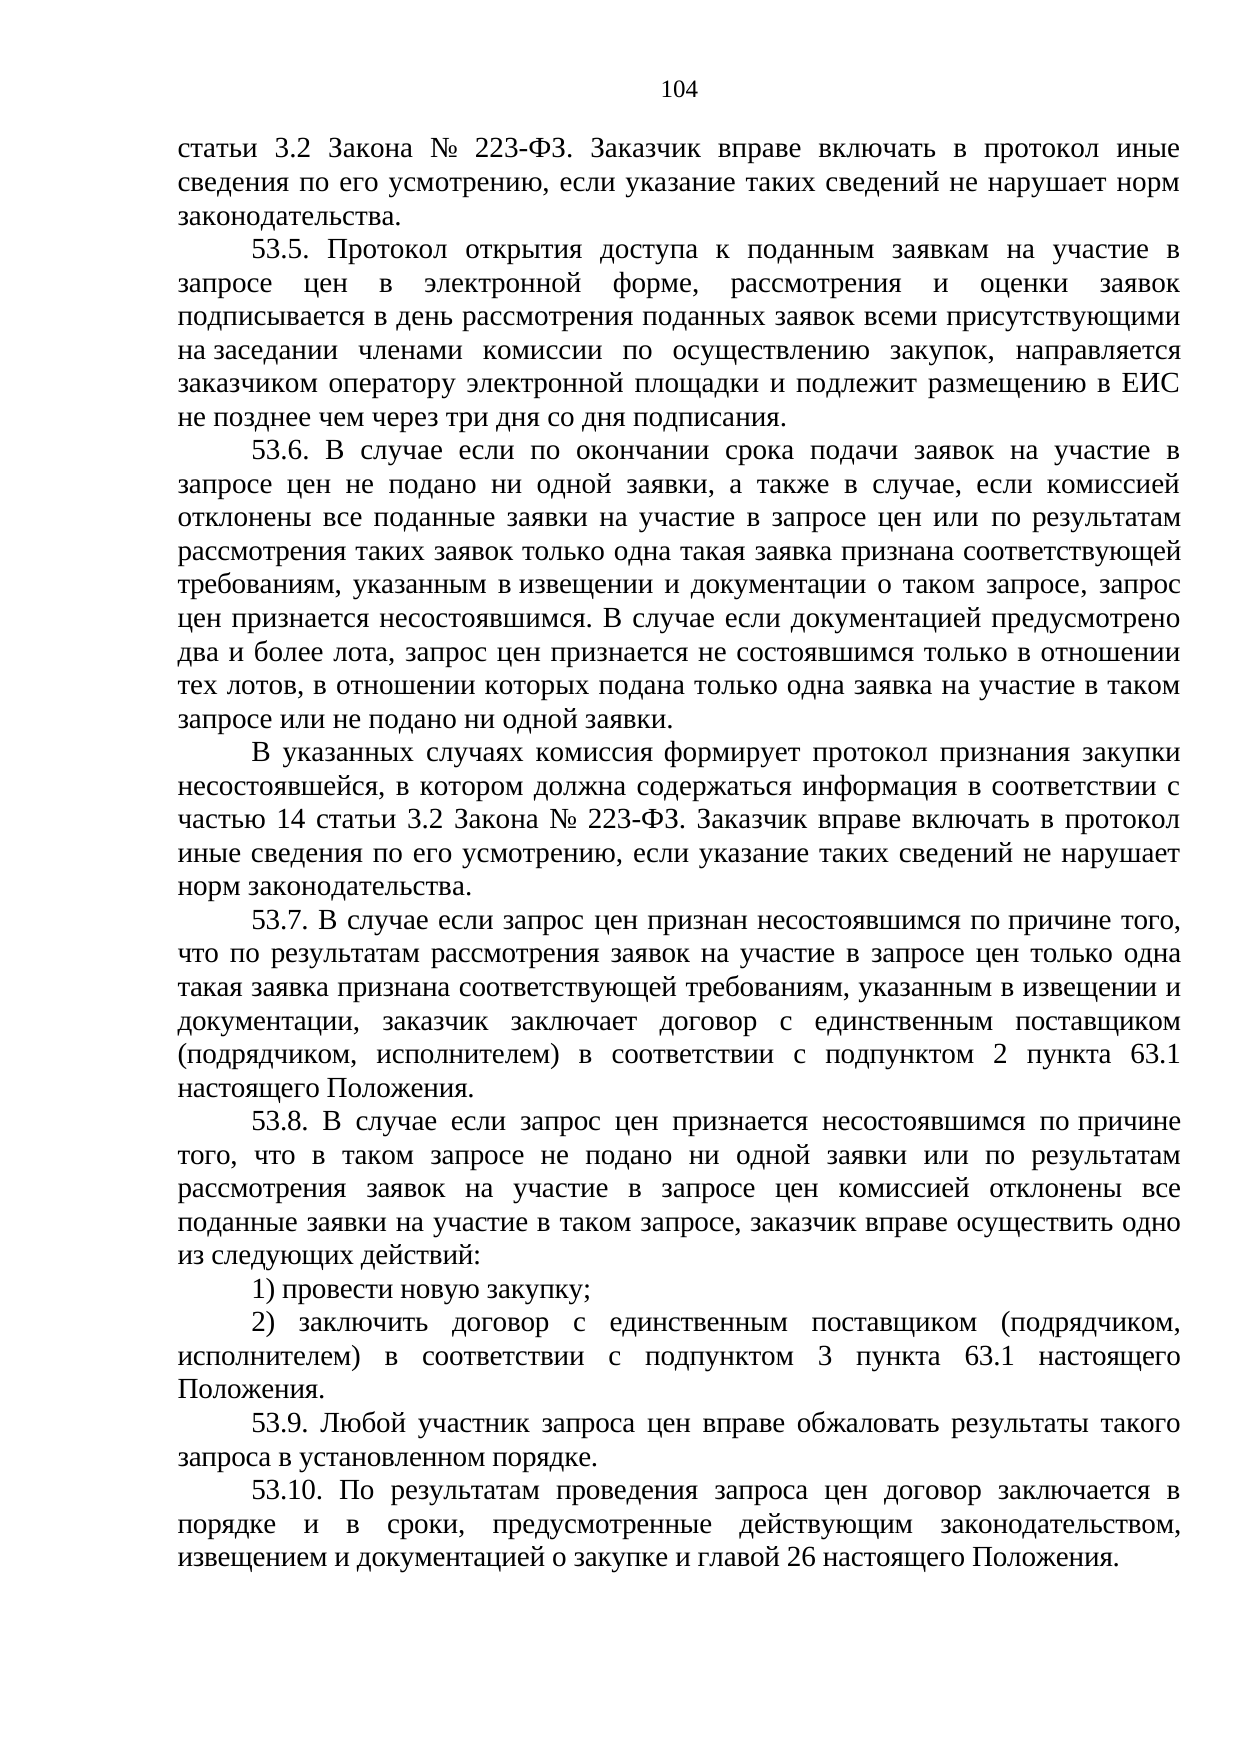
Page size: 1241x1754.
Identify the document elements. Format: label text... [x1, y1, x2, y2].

text В указанных случаях комиссия формирует протокол признания закупки несостоявшейся, в котором должна содержаться информация в соответствии с частью 14 статьи 3.2 Закона № 223-ФЗ. Заказчик вправе включать в протокол иные сведения по его усмотрению, если указание таких сведений не нарушает норм законодательства. [177, 734, 1181, 902]
text 53.9. Любой участник запроса цен вправе обжаловать результаты такого запроса в установленном порядке. [177, 1405, 1181, 1472]
text 53.6. В случае если по окончании срока подачи заявок на участие в запросе цен не подано ни одной заявки, а также в случае, если комиссией отклонены все поданные заявки на участие в запросе цен или по результатам рассмотрения таких заявок только одна такая заявка признана соответствующей требованиям, указанным в извещении и документации о таком запросе, запрос цен признается несостоявшимся. В случае если документацией предусмотрено два и более лота, запрос цен признается не состоявшимся только в отношении тех лотов, в отношении которых подана только одна заявка на участие в таком запросе или не подано ни одной заявки. [177, 432, 1181, 734]
text 53.7. В случае если запрос цен признан несостоявшимся по причине того, что по результатам рассмотрения заявок на участие в запросе цен только одна такая заявка признана соответствующей требованиям, указанным в извещении и документации, заказчик заключает договор с единственным поставщиком (подрядчиком, исполнителем) в соответствии с подпунктом 2 пункта 63.1 настоящего Положения. [177, 902, 1181, 1103]
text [177, 131, 1181, 231]
text 53.10. По результатам проведения запроса цен договор заключается в порядке и в сроки, предусмотренные действующим законодательством, извещением и документацией о закупке и главой 26 настоящего Положения. [177, 1472, 1181, 1573]
text 2) заключить договор с единственным поставщиком (подрядчиком, исполнителем) в соответствии с подпунктом 3 пункта 63.1 настоящего Положения. [177, 1304, 1181, 1405]
text 1) провести новую закупку; [177, 1271, 1181, 1304]
text 53.5. Протокол открытия доступа к поданным заявкам на участие в запросе цен в электронной форме, рассмотрения и оценки заявок подписывается в день рассмотрения поданных заявок всеми присутствующими на заседании членами комиссии по осуществлению закупок, направляется заказчиком оператору электронной площадки и подлежит размещению в ЕИС не позднее чем через три дня со дня подписания. [177, 231, 1181, 432]
text 53.8. В случае если запрос цен признается несостоявшимся по причине того, что в таком запросе не подано ни одной заявки или по результатам рассмотрения заявок на участие в запросе цен комиссией отклонены все поданные заявки на участие в таком запросе, заказчик вправе осуществить одно из следующих действий: [177, 1103, 1181, 1271]
